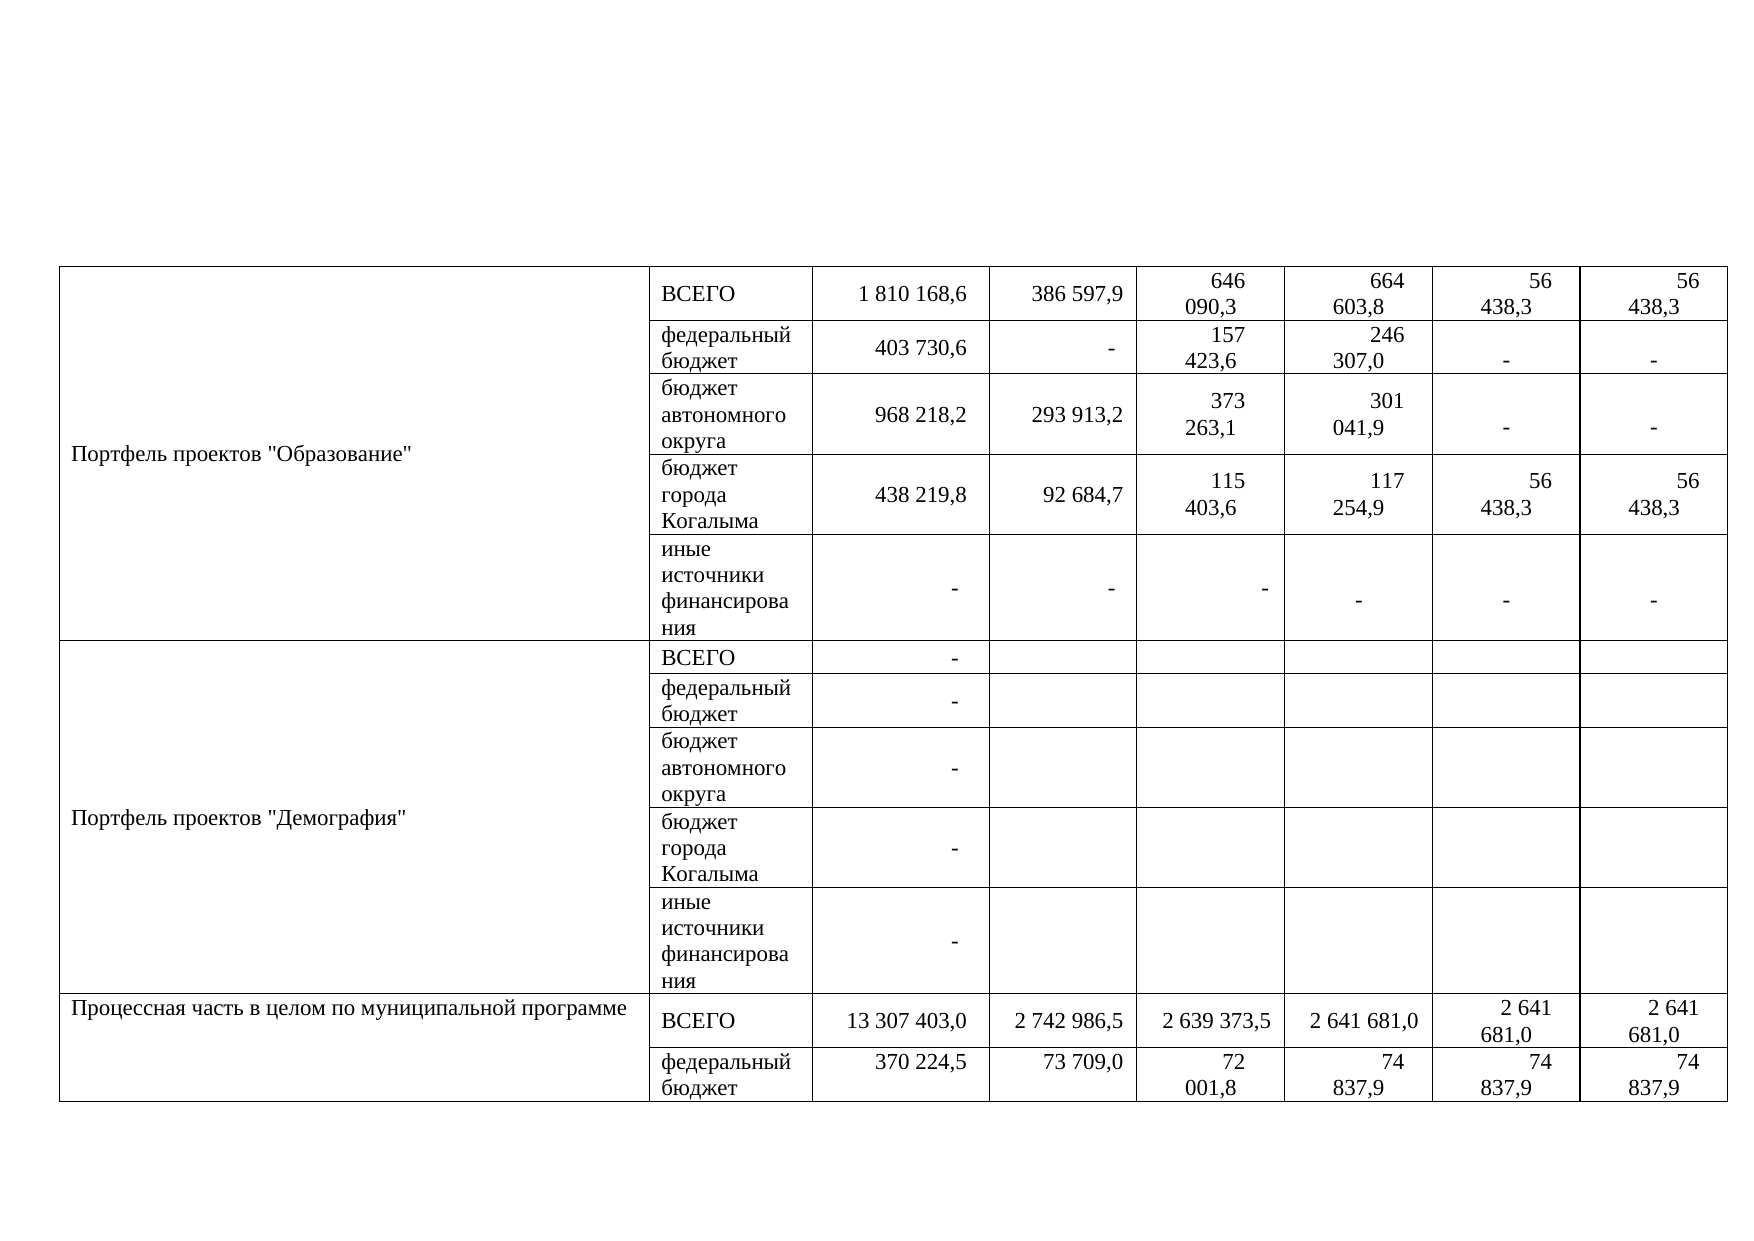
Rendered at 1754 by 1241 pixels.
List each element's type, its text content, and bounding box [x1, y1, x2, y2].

table_cell [1285, 808, 1432, 887]
table_cell [1581, 888, 1727, 993]
table_cell 301 041,9 [1285, 374, 1432, 453]
table_cell 246 307,0 [1285, 321, 1432, 373]
table_cell - [813, 808, 989, 887]
table_cell федеральный бюджет [650, 1048, 812, 1101]
table_cell 56 438,3 [1581, 267, 1727, 319]
table_cell 403 730,6 [813, 321, 989, 373]
table_cell 56 438,3 [1433, 267, 1579, 319]
table_cell федеральный бюджет [650, 674, 812, 727]
table_cell - [1433, 535, 1579, 640]
table_cell федеральный бюджет [650, 321, 812, 373]
table_cell - [1433, 374, 1579, 453]
table_cell 74 837,9 [1581, 1048, 1727, 1101]
table_cell 74 837,9 [1433, 1048, 1579, 1101]
table_cell - [813, 535, 989, 640]
table_cell Портфель проектов "Демография" [60, 641, 649, 993]
table_cell 92 684,7 [990, 455, 1136, 533]
table_cell [1581, 641, 1727, 673]
table_cell 72 001,8 [1137, 1048, 1284, 1101]
table_cell 74 837,9 [1285, 1048, 1432, 1101]
table_cell ВСЕГО [650, 641, 812, 673]
table_cell - [990, 321, 1136, 373]
table_cell 293 913,2 [990, 374, 1136, 453]
table_cell - [813, 641, 989, 673]
table_cell 664 603,8 [1285, 267, 1432, 319]
table_cell [990, 888, 1136, 993]
table_cell 2 639 373,5 [1137, 994, 1284, 1047]
table_cell 13 307 403,0 [813, 994, 989, 1047]
table_cell [1581, 808, 1727, 887]
table_cell ВСЕГО [650, 267, 812, 319]
table_cell - [1137, 535, 1284, 640]
table_cell - [813, 888, 989, 993]
table_cell [990, 808, 1136, 887]
table_cell 2 641 681,0 [1433, 994, 1579, 1047]
table_cell 1 810 168,6 [813, 267, 989, 319]
table_cell 73 709,0 [990, 1048, 1136, 1101]
table_cell 56 438,3 [1581, 455, 1727, 533]
table_cell иные источники финансирования [650, 888, 812, 993]
table_cell 2 641 681,0 [1285, 994, 1432, 1047]
table_cell 438 219,8 [813, 455, 989, 533]
table_cell 968 218,2 [813, 374, 989, 453]
table_cell - [1581, 535, 1727, 640]
table_cell ВСЕГО [650, 994, 812, 1047]
table_cell [1285, 728, 1432, 807]
table_cell - [1285, 535, 1432, 640]
table_cell 56 438,3 [1433, 455, 1579, 533]
table_cell 646 090,3 [1137, 267, 1284, 319]
table_cell [1137, 728, 1284, 807]
table_cell бюджет автономного округа [650, 728, 812, 807]
table_cell [1433, 728, 1579, 807]
table_cell [1581, 674, 1727, 727]
table_cell [1581, 728, 1727, 807]
table_cell [1137, 808, 1284, 887]
table_cell - [1433, 321, 1579, 373]
table_cell [1137, 641, 1284, 673]
table_cell бюджет города Когалыма [650, 808, 812, 887]
table_cell иные источники финансирования [650, 535, 812, 640]
table_cell Портфель проектов "Образование" [60, 267, 649, 640]
table_cell [1285, 641, 1432, 673]
table_cell 115 403,6 [1137, 455, 1284, 533]
table_cell 2 641 681,0 [1581, 994, 1727, 1047]
table_cell 370 224,5 [813, 1048, 989, 1101]
table_cell бюджет автономного округа [650, 374, 812, 453]
table_cell 386 597,9 [990, 267, 1136, 319]
table_cell [1433, 674, 1579, 727]
table_cell Процессная часть в целом по муниципальной программе [60, 994, 649, 1101]
table_cell - [990, 535, 1136, 640]
table_cell - [813, 674, 989, 727]
table_cell [1137, 674, 1284, 727]
table_cell 117 254,9 [1285, 455, 1432, 533]
table_cell [1433, 641, 1579, 673]
table_cell [1433, 888, 1579, 993]
table_cell - [813, 728, 989, 807]
table_cell 373 263,1 [1137, 374, 1284, 453]
table_cell - [1581, 374, 1727, 453]
table_cell [990, 728, 1136, 807]
table_cell [990, 674, 1136, 727]
table_cell бюджет города Когалыма [650, 455, 812, 533]
table_cell [1137, 888, 1284, 993]
table_cell [1433, 808, 1579, 887]
table_cell 2 742 986,5 [990, 994, 1136, 1047]
table_cell - [1581, 321, 1727, 373]
table_cell [990, 641, 1136, 673]
table_cell [1285, 674, 1432, 727]
table_cell [1285, 888, 1432, 993]
table_cell 157 423,6 [1137, 321, 1284, 373]
